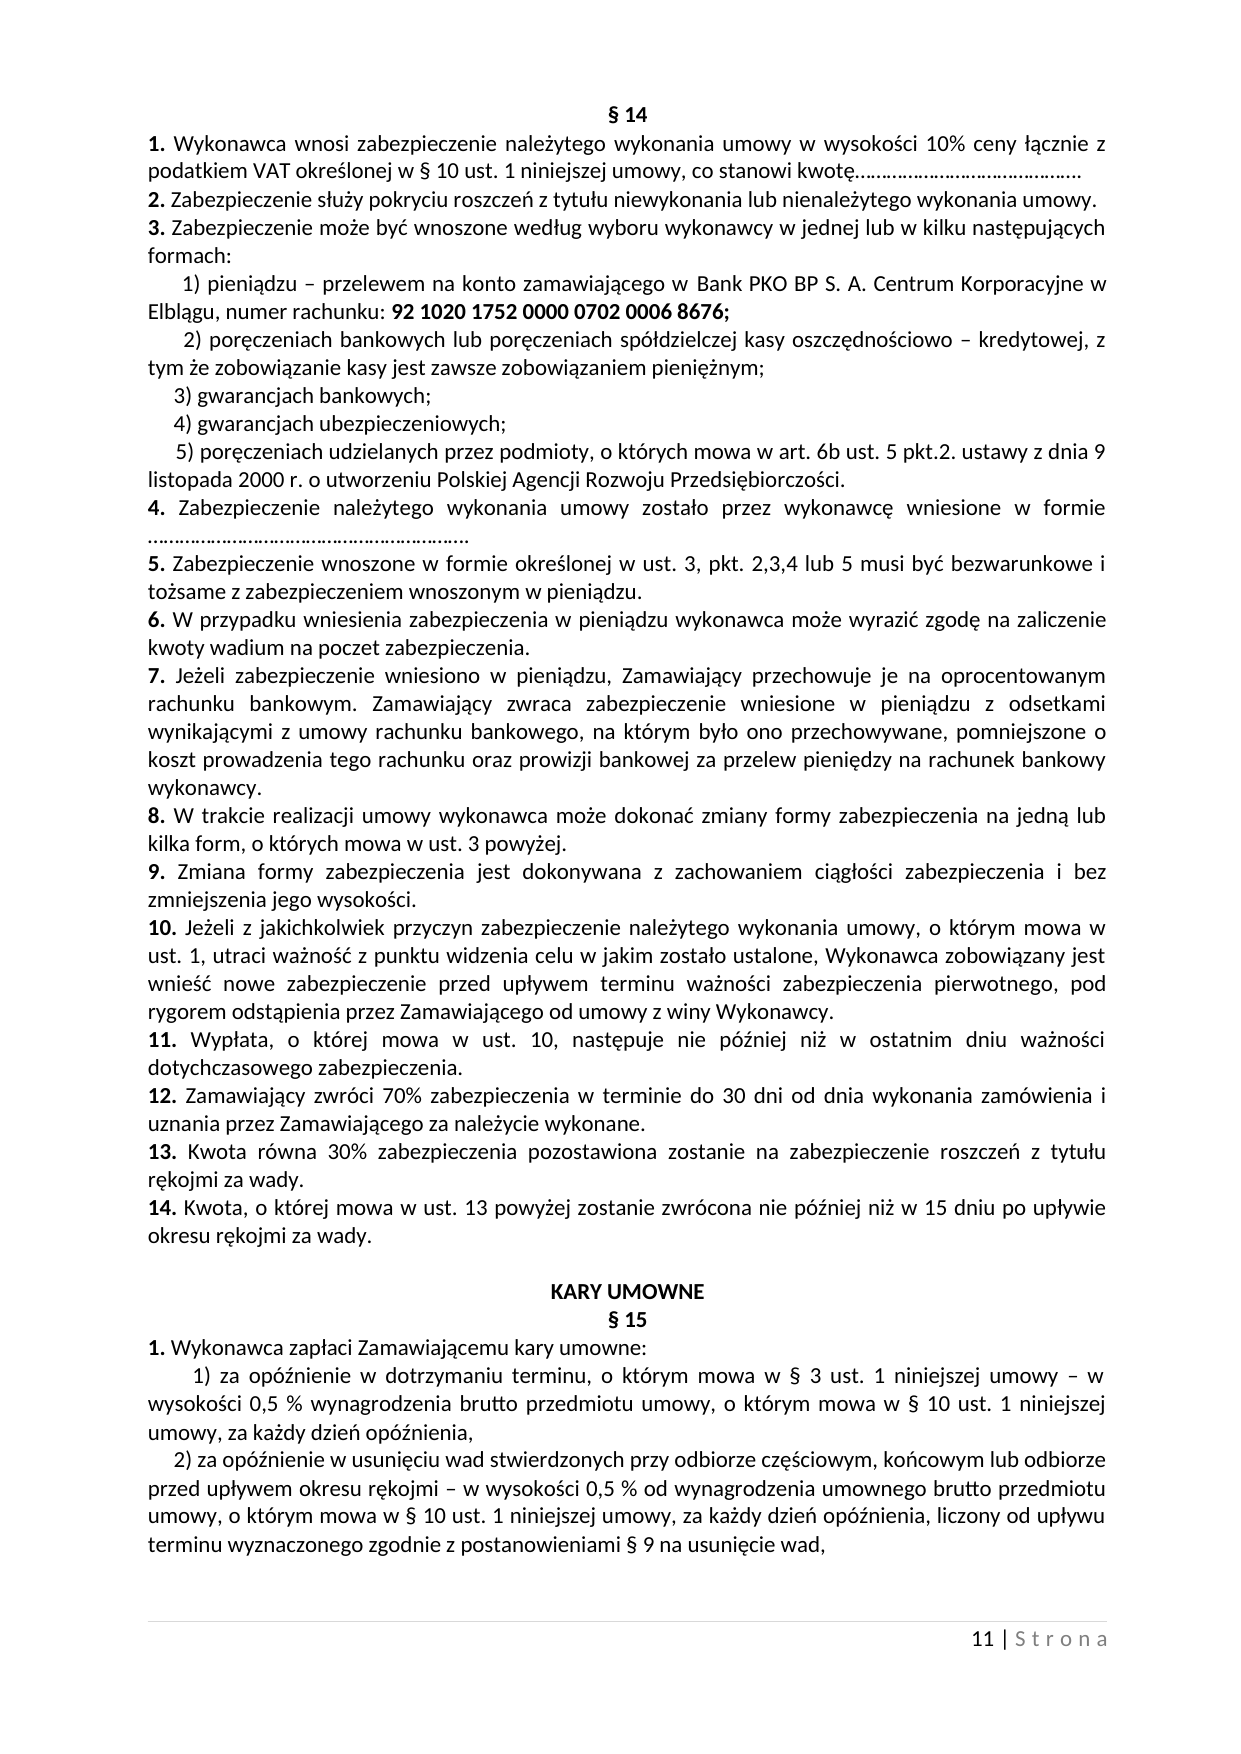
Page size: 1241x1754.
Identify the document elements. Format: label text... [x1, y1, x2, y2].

text KARY UMOWNE [148, 1277, 1107, 1306]
text 9. Zmiana formy zabezpieczenia jest dokonywana z zachowaniem ciągłości zabezpieczenia i bez zmniejszenia jego wysokości. [148, 857, 1107, 913]
text 6. W przypadku wniesienia zabezpieczenia w pieniądzu wykonawca może wyrazić zgodę na zaliczenie kwoty wadium na poczet zabezpieczenia. [148, 605, 1107, 661]
text 1) za opóźnienie w dotrzymaniu terminu, o którym mowa w § 3 ust. 1 niniejszej umowy – w wysokości 0,5 % wynagrodzenia brutto przedmiotu umowy, o którym mowa w § 10 ust. 1 niniejszej umowy, za każdy dzień opóźnienia, [148, 1362, 1107, 1446]
text 12. Zamawiający zwróci 70% zabezpieczenia w terminie do 30 dni od dnia wykonania zamówienia i uznania przez Zamawiającego za należycie wykonane. [148, 1081, 1107, 1137]
text 7. Jeżeli zabezpieczenie wniesiono w pieniądzu, Zamawiający przechowuje je na oprocentowanym rachunku bankowym. Zamawiający zwraca zabezpieczenie wniesione w pieniądzu z odsetkami wynikającymi z umowy rachunku bankowego, na którym było ono przechowywane, pomniejszone o koszt prowadzenia tego rachunku oraz prowizji bankowej za przelew pieniędzy na rachunek bankowy wykonawcy. [148, 661, 1107, 801]
text 1. Wykonawca zapłaci Zamawiającemu kary umowne: [148, 1333, 1107, 1362]
text § 14 [148, 101, 1107, 129]
text 2) poręczeniach bankowych lub poręczeniach spółdzielczej kasy oszczędnościowo – kredytowej, z tym że zobowiązanie kasy jest zawsze zobowiązaniem pieniężnym; [148, 325, 1107, 381]
text 1) pieniądzu – przelewem na konto zamawiającego w Bank PKO BP S. A. Centrum Korporacyjne w Elblągu, numer rachunku: 92 1020 1752 0000 0702 0006 8676; [148, 269, 1107, 325]
text 4) gwarancjach ubezpieczeniowych; [148, 409, 1107, 437]
text 5. Zabezpieczenie wnoszone w formie określonej w ust. 3, pkt. 2,3,4 lub 5 musi być bezwarunkowe i tożsame z zabezpieczeniem wnoszonym w pieniądzu. [148, 549, 1107, 605]
text § 15 [148, 1306, 1107, 1333]
text 3. Zabezpieczenie może być wnoszone według wyboru wykonawcy w jednej lub w kilku następujących formach: [148, 213, 1107, 269]
text 11. Wypłata, o której mowa w ust. 10, następuje nie później niż w ostatnim dniu ważności dotychczasowego zabezpieczenia. [148, 1025, 1107, 1081]
text 3) gwarancjach bankowych; [148, 381, 1107, 409]
text 13. Kwota równa 30% zabezpieczenia pozostawiona zostanie na zabezpieczenie roszczeń z tytułu rękojmi za wady. [148, 1137, 1107, 1193]
text 8. W trakcie realizacji umowy wykonawca może dokonać zmiany formy zabezpieczenia na jedną lub kilka form, o których mowa w ust. 3 powyżej. [148, 801, 1107, 857]
text 4. Zabezpieczenie należytego wykonania umowy zostało przez wykonawcę wniesione w formie ……………………………………………………. [148, 493, 1107, 549]
text 1. Wykonawca wnosi zabezpieczenie należytego wykonania umowy w wysokości 10% ceny łącznie z podatkiem VAT określonej w § 10 ust. 1 niniejszej umowy, co stanowi kwotę……………………………………. [148, 129, 1107, 185]
text 5) poręczeniach udzielanych przez podmioty, o których mowa w art. 6b ust. 5 pkt.2. ustawy z dnia 9 listopada 2000 r. o utworzeniu Polskiej Agencji Rozwoju Przedsiębiorczości. [148, 437, 1107, 493]
text 10. Jeżeli z jakichkolwiek przyczyn zabezpieczenie należytego wykonania umowy, o którym mowa w ust. 1, utraci ważność z punktu widzenia celu w jakim zostało ustalone, Wykonawca zobowiązany jest wnieść nowe zabezpieczenie przed upływem terminu ważności zabezpieczenia pierwotnego, pod rygorem odstąpienia przez Zamawiającego od umowy z winy Wykonawcy. [148, 913, 1107, 1025]
text 2. Zabezpieczenie służy pokryciu roszczeń z tytułu niewykonania lub nienależytego wykonania umowy. [148, 185, 1107, 213]
text 2) za opóźnienie w usunięciu wad stwierdzonych przy odbiorze częściowym, końcowym lub odbiorze przed upływem okresu rękojmi – w wysokości 0,5 % od wynagrodzenia umownego brutto przedmiotu umowy, o którym mowa w § 10 ust. 1 niniejszej umowy, za każdy dzień opóźnienia, liczony od upływu terminu wyznaczonego zgodnie z postanowieniami § 9 na usunięcie wad, [148, 1446, 1107, 1558]
text 14. Kwota, o której mowa w ust. 13 powyżej zostanie zwrócona nie później niż w 15 dniu po upływie okresu rękojmi za wady. [148, 1193, 1107, 1249]
